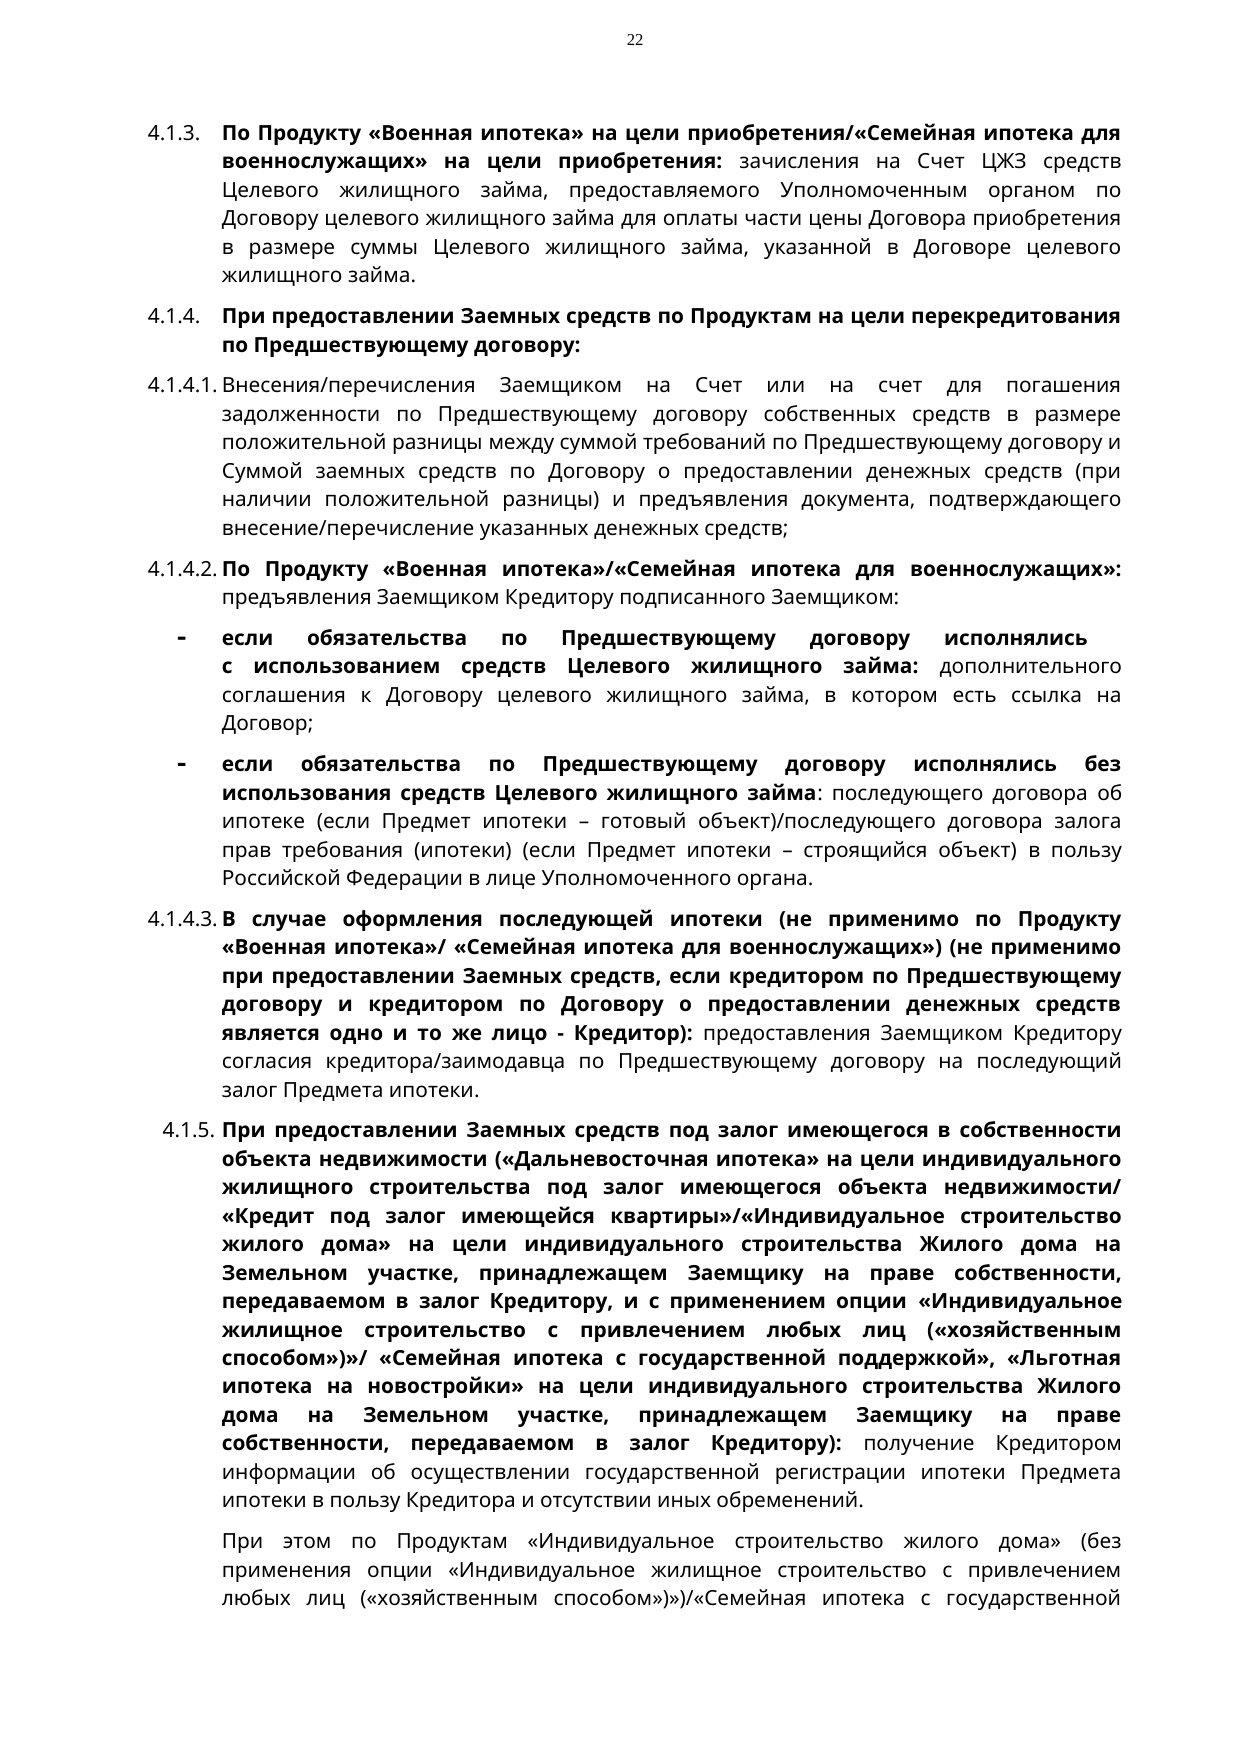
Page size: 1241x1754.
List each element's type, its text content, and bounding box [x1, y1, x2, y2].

list Внесения/перечисления Заемщиком на Счет или на счет для погашения задолженности по Предшествующему договору собственных средств в размере положительной разницы между суммой требований по Предшествующему договору и Суммой заемных средств по Договору о предоставлении денежных средств (при наличии положительной разницы) и предъявления документа, подтверждающего внесение/перечисление указанных денежных средств; [148, 371, 1122, 541]
list В случае оформления последующей ипотеки (не применимо по Продукту «Военная ипотека»/ «Семейная ипотека для военнослужащих») (не применимо при предоставлении Заемных средств, если кредитором по Предшествующему договору и кредитором по Договору о предоставлении денежных средств является одно и то же лицо - Кредитор): предоставления Заемщиком Кредитору согласия кредитора/заимодавца по Предшествующему договору на последующий залог Предмета ипотеки. [148, 904, 1122, 1103]
list По Продукту «Военная ипотека» на цели приобретения/«Семейная ипотека для военнослужащих» на цели приобретения: зачисления на Счет ЦЖЗ средств Целевого жилищного займа, предоставляемого Уполномоченным органом по Договору целевого жилищного займа для оплаты части цены Договора приобретения в размере суммы Целевого жилищного займа, указанной в Договоре целевого жилищного займа. [148, 118, 1122, 289]
list По Продукту «Военная ипотека»/«Семейная ипотека для военнослужащих»: предъявления Заемщиком Кредитору подписанного Заемщиком: [148, 554, 1122, 611]
list При предоставлении Заемных средств под залог имеющегося в собственности объекта недвижимости («Дальневосточная ипотека» на цели индивидуального жилищного строительства под залог имеющегося объекта недвижимости/ «Кредит под залог имеющейся квартиры»/«Индивидуальное строительство жилого дома» на цели индивидуального строительства Жилого дома на Земельном участке, принадлежащем Заемщику на праве собственности, передаваемом в залог Кредитору, и с применением опции «Индивидуальное жилищное строительство с привлечением любых лиц («хозяйственным способом»)»/ «Семейная ипотека с государственной поддержкой», «Льготная ипотека на новостройки» на цели индивидуального строительства Жилого дома на Земельном участке, принадлежащем Заемщику на праве собственности, передаваемом в залог Кредитору): получение Кредитором информации об осуществлении государственной регистрации ипотеки Предмета ипотеки в пользу Кредитора и отсутствии иных обременений. [162, 1116, 1122, 1514]
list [222, 1526, 1122, 1612]
list При предоставлении Заемных средств по Продуктам на цели перекредитования по Предшествующему договору: [148, 301, 1122, 358]
list если обязательства по Предшествующему договору исполнялись без использования средств Целевого жилищного займа: последующего договора об ипотеке (если Предмет ипотеки – готовый объект)/последующего договора залога прав требования (ипотеки) (если Предмет ипотеки – строящийся объект) в пользу Российской Федерации в лице Уполномоченного органа. [177, 749, 1122, 892]
list если обязательства по Предшествующему договору исполнялись с использованием средств Целевого жилищного займа: дополнительного соглашения к Договору целевого жилищного займа, в котором есть ссылка на Договор; [177, 623, 1122, 737]
